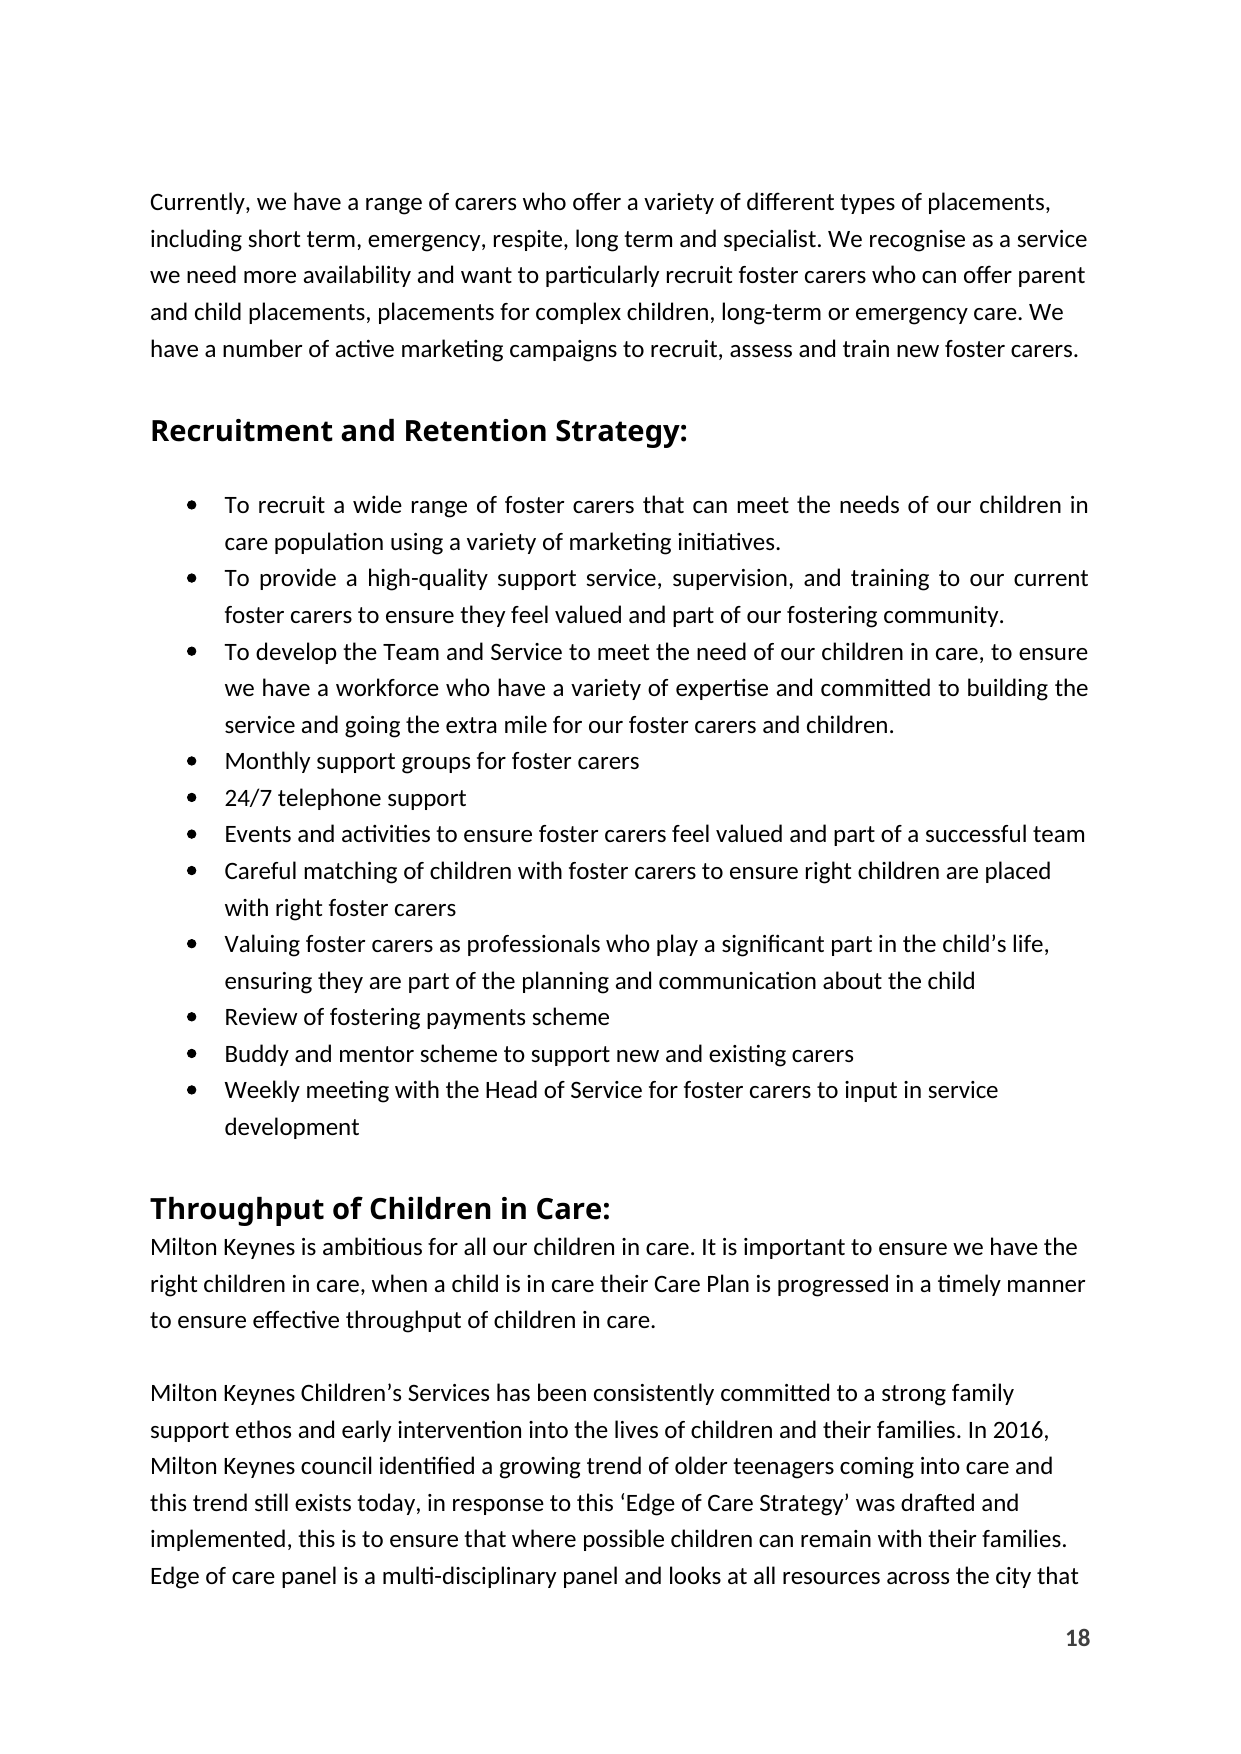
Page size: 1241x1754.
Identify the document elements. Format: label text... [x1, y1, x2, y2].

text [150, 1377, 1090, 1591]
text Currently, we have a range of carers who offer a variety of different types of placements, including short term, emergency, respite, long term and specialist. We recognise as a service we need more availability and want to particularly recruit foster carers who can offer parent and child placements, placements for complex children, long-term or emergency care. We have a number of active marketing campaigns to recruit, assess and train new foster carers. [150, 187, 1090, 363]
list Weekly meeting with the Head of Service for foster carers to input in service development [187, 1074, 1090, 1142]
list To provide a high-quality support service, supervision, and training to our current foster carers to ensure they feel valued and part of our fostering community. [187, 563, 1090, 630]
list Review of fostering payments scheme [187, 1001, 1090, 1032]
list Events and activities to ensure foster carers feel valued and part of a successful team [187, 818, 1090, 849]
list Buddy and mentor scheme to support new and existing carers [187, 1038, 1090, 1068]
list To recruit a wide range of foster carers that can meet the needs of our children in care population using a variety of marketing initiatives. [187, 489, 1090, 557]
subtitle Recruitment and Retention Strategy: [150, 410, 1090, 450]
list Valuing foster carers as professionals who play a significant part in the child’s life, ensuring they are part of the planning and communication about the child [187, 928, 1090, 995]
subtitle Throughput of Children in Care: [150, 1188, 1090, 1228]
text Milton Keynes is ambitious for all our children in care. It is important to ensure we have the right children in care, when a child is in care their Care Plan is progressed in a timely manner to ensure effective throughput of children in care. [150, 1231, 1090, 1335]
list 24/7 telephone support [187, 782, 1090, 812]
list Monthly support groups for foster carers [187, 745, 1090, 776]
list To develop the Team and Service to meet the need of our children in care, to ensure we have a workforce who have a variety of expertise and committed to building the service and going the extra mile for our foster carers and children. [187, 636, 1090, 739]
list Careful matching of children with foster carers to ensure right children are placed with right foster carers [187, 855, 1090, 922]
